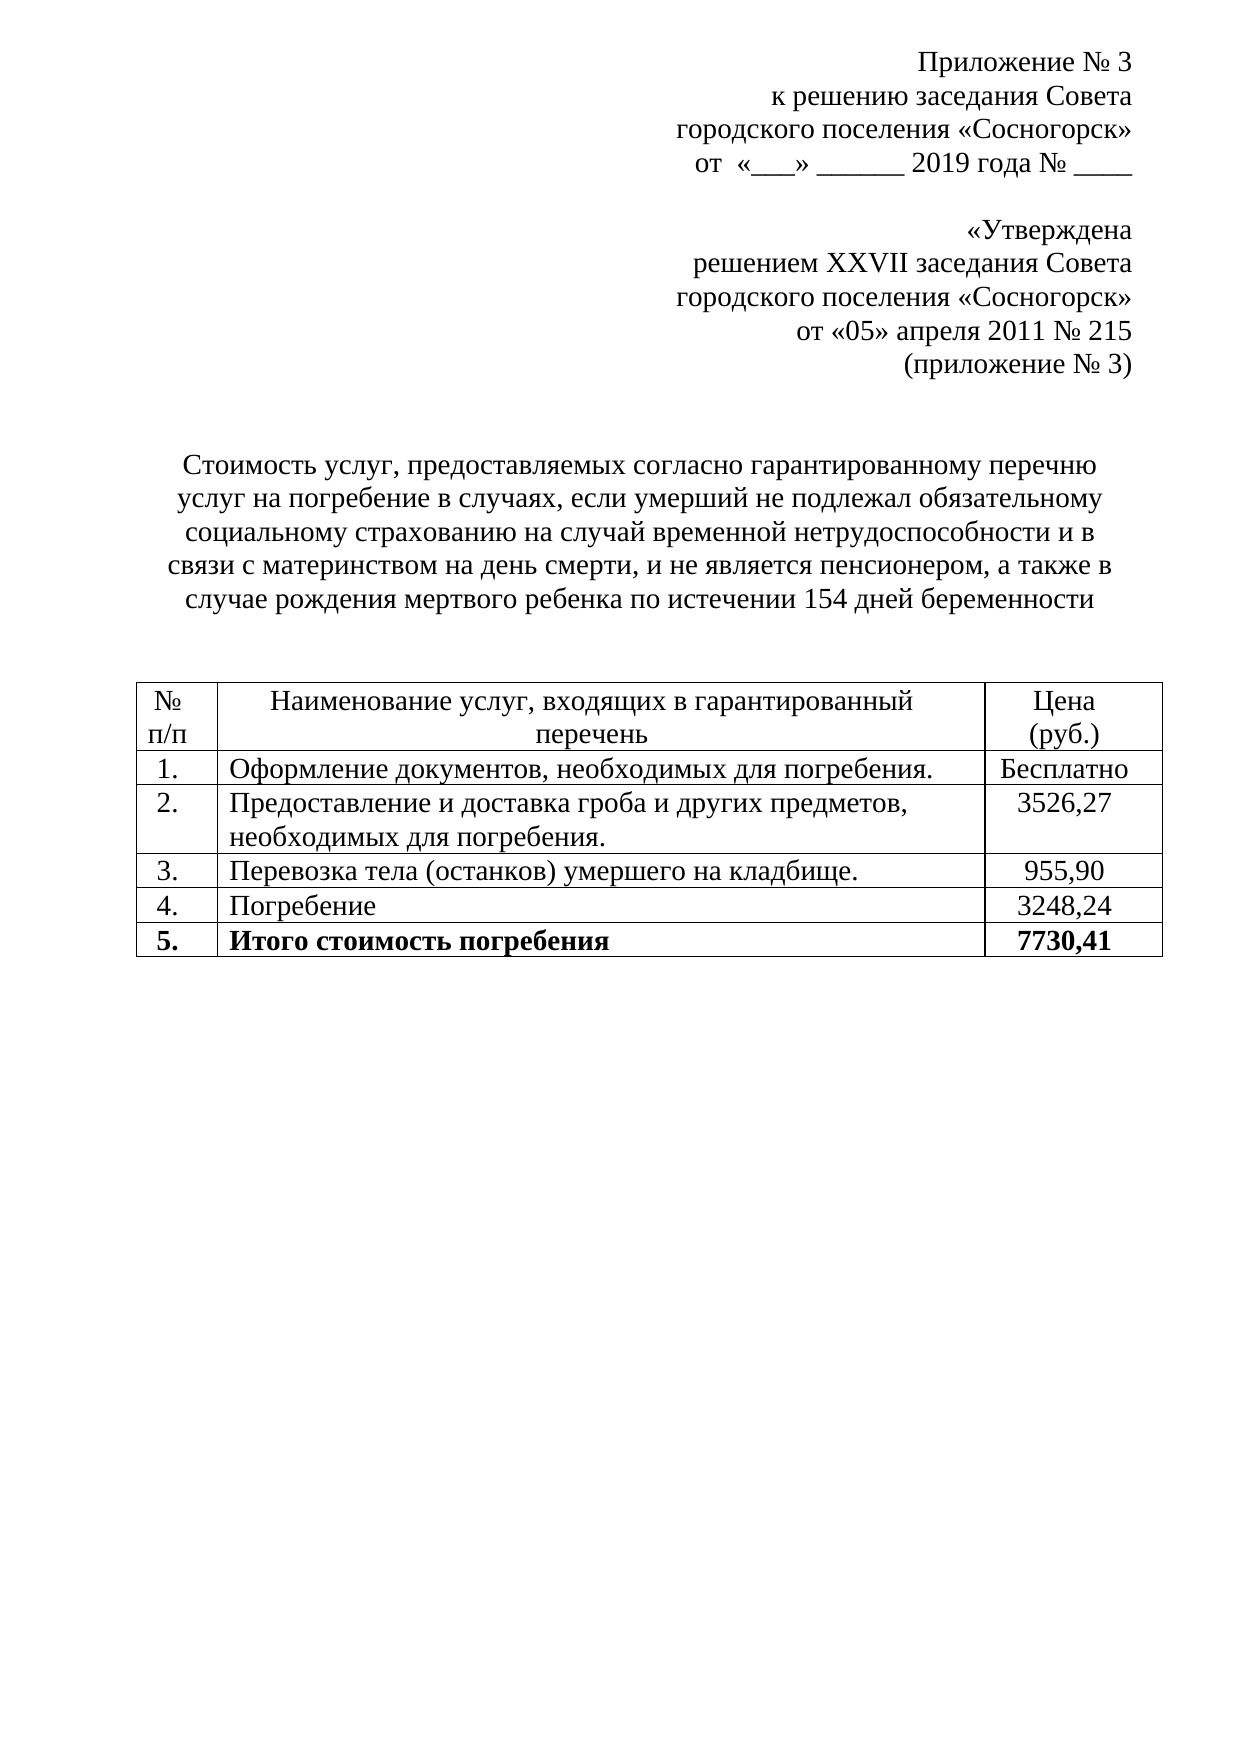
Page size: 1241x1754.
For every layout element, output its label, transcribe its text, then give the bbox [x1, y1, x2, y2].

table_cell 2. [137, 785, 217, 852]
text от «___» ______ 2019 года № ____ [148, 145, 1132, 178]
table_cell Предоставление и доставка гроба и других предметов, необходимых для погребения. [218, 785, 984, 852]
text (приложение № 3) [148, 346, 1132, 380]
table_cell 1. [137, 751, 217, 784]
table_cell 4. [137, 888, 217, 922]
table_cell Итого стоимость погребения [218, 923, 984, 956]
table_cell 7730,41 [986, 923, 1162, 956]
table_cell 3. [137, 854, 217, 887]
text городского поселения «Сосногорск» [148, 111, 1132, 145]
text от «05» апреля 2011 № 215 [148, 313, 1132, 346]
table_header № п/п [137, 683, 217, 750]
text Стоимость услуг, предоставляемых согласно гарантированному перечню услуг на погребение в случаях, если умерший не подлежал обязательному социальному страхованию на случай временной нетрудоспособности и в связи с материнством на день смерти, и не является пенсионером, а также в случае рождения мертвого ребенка по истечении 154 дней беременности [148, 447, 1132, 614]
table_cell Бесплатно [986, 751, 1162, 784]
table_cell Перевозка тела (останков) умершего на кладбище. [218, 854, 984, 887]
table_cell Оформление документов, необходимых для погребения. [218, 751, 984, 784]
text решением XXVII заседания Совета [148, 246, 1132, 279]
table_cell 3248,24 [986, 888, 1162, 922]
table_cell 5. [137, 923, 217, 956]
text городского поселения «Сосногорск» [148, 279, 1132, 313]
table_cell 955,90 [986, 854, 1162, 887]
text Приложение № 3 [148, 44, 1132, 78]
table_cell Погребение [218, 888, 984, 922]
table_header Цена (руб.) [986, 683, 1162, 750]
text «Утверждена [148, 212, 1132, 246]
table_cell 3526,27 [986, 785, 1162, 852]
text к решению заседания Совета [148, 78, 1132, 111]
table_header Наименование услуг, входящих в гарантированный перечень [218, 683, 984, 750]
